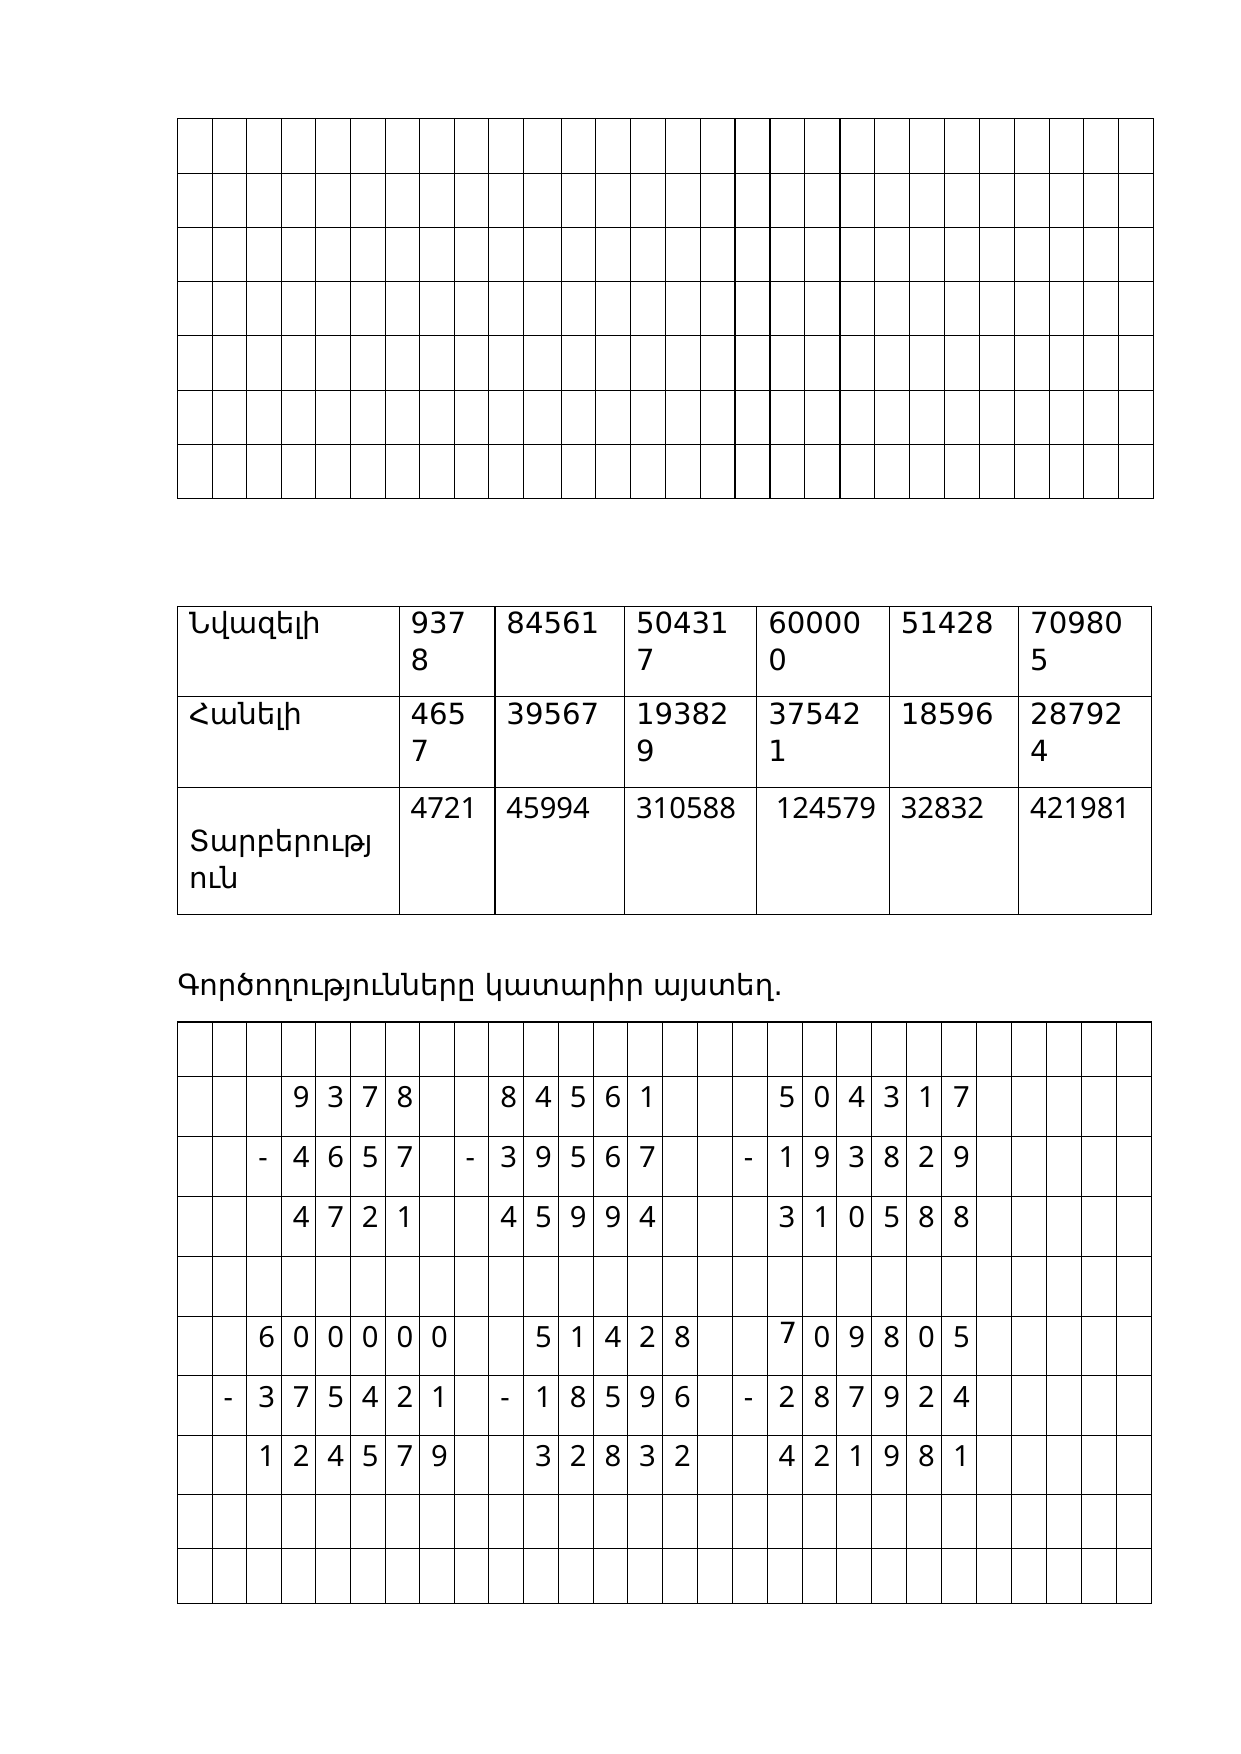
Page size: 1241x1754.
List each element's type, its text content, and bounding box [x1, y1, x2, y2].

table_cell [1015, 445, 1049, 498]
table_header [524, 1023, 558, 1076]
table_cell 4 [524, 1077, 558, 1136]
table_cell [805, 445, 839, 498]
table_cell [771, 119, 804, 172]
table_header [247, 1023, 281, 1076]
table_cell - [455, 1137, 488, 1196]
table_cell [386, 228, 419, 281]
table_cell 4 [316, 1436, 350, 1494]
table_cell 2 [768, 1376, 802, 1434]
table_cell 8 [489, 1077, 523, 1136]
table_cell [701, 174, 734, 227]
table_cell [213, 119, 246, 172]
table_header [178, 607, 399, 696]
table_header [907, 1023, 941, 1076]
table_cell [489, 1495, 523, 1548]
table_cell [977, 1495, 1011, 1548]
table_cell [942, 1257, 976, 1316]
table_cell [213, 1257, 246, 1316]
table_cell [455, 282, 488, 335]
table_cell [1047, 1376, 1081, 1434]
table_cell [910, 336, 944, 389]
table_header 504317 [625, 607, 756, 696]
table_cell [420, 1077, 454, 1136]
table_cell 3 [768, 1197, 802, 1256]
table_cell [628, 1495, 662, 1548]
table_cell [666, 228, 700, 281]
table_cell [247, 1077, 281, 1136]
table_cell [282, 228, 315, 281]
table_cell [455, 1257, 488, 1316]
table_cell [562, 119, 595, 172]
table_cell [596, 336, 630, 389]
table_cell [596, 445, 630, 498]
table_cell [631, 174, 665, 227]
table_cell [805, 119, 839, 172]
table_header [977, 1023, 1011, 1076]
table_cell [698, 1317, 732, 1375]
table_cell 2 [663, 1436, 697, 1494]
table_cell 9 [942, 1137, 976, 1196]
table_header [594, 1023, 627, 1076]
table_cell 3 [872, 1077, 906, 1136]
table_cell [524, 445, 561, 498]
table_cell 2 [559, 1436, 593, 1494]
table_cell 5 [768, 1077, 802, 1136]
table_cell 0 [386, 1317, 419, 1375]
table_cell [420, 1137, 454, 1196]
table_cell 2 [282, 1436, 315, 1494]
table_cell [316, 1549, 350, 1603]
table_cell 5 [524, 1317, 558, 1375]
table_cell 3 [837, 1137, 871, 1196]
table_cell [945, 228, 979, 281]
table_cell [1047, 1137, 1081, 1196]
table_cell [977, 1549, 1011, 1603]
table_cell [489, 1317, 523, 1375]
table_cell [1015, 228, 1049, 281]
table_header [698, 1023, 732, 1076]
table_cell [701, 391, 734, 444]
table_cell [875, 228, 909, 281]
table_cell [420, 336, 454, 389]
table_cell [768, 1495, 802, 1548]
table_cell [1117, 1197, 1151, 1256]
table_cell [1117, 1495, 1151, 1548]
table_cell [1015, 282, 1049, 335]
table_cell [663, 1137, 697, 1196]
table_cell [562, 445, 595, 498]
table_cell [977, 1436, 1011, 1494]
table_cell [701, 336, 734, 389]
table_cell [733, 1257, 767, 1316]
table_cell [628, 1549, 662, 1603]
table_cell [910, 282, 944, 335]
table_cell [1082, 1197, 1116, 1256]
table_cell 8 [663, 1317, 697, 1375]
table_cell [489, 445, 523, 498]
table_cell [351, 119, 385, 172]
table_cell [803, 1257, 836, 1316]
table_cell [663, 1077, 697, 1136]
table_cell [945, 391, 979, 444]
table_cell [386, 282, 419, 335]
table_cell [351, 1495, 385, 1548]
table_cell [1119, 282, 1153, 335]
table_cell [805, 391, 839, 444]
table_cell [837, 1257, 871, 1316]
table_cell [1050, 391, 1083, 444]
table_cell [524, 1257, 558, 1316]
table_cell [386, 1549, 419, 1603]
table_cell [351, 228, 385, 281]
table_cell [455, 1077, 488, 1136]
table_cell [701, 282, 734, 335]
table_cell [178, 391, 212, 444]
table_cell [805, 336, 839, 389]
table_cell [977, 1197, 1011, 1256]
table_cell 2 [907, 1137, 941, 1196]
table_cell [247, 445, 281, 498]
table_cell [631, 119, 665, 172]
table_cell [666, 119, 700, 172]
table_cell [872, 1257, 906, 1316]
table_cell [980, 228, 1014, 281]
table_cell [178, 1137, 212, 1196]
table_cell [178, 119, 212, 172]
table_cell [489, 1257, 523, 1316]
table_cell [1082, 1549, 1116, 1603]
table_cell [698, 1495, 732, 1548]
table_cell [977, 1317, 1011, 1375]
table_header [316, 1023, 350, 1076]
table_cell [596, 119, 630, 172]
table_cell [524, 119, 561, 172]
table_cell [1047, 1549, 1081, 1603]
table_cell 5 [942, 1317, 976, 1375]
table_cell 2 [628, 1317, 662, 1375]
table_cell [524, 1549, 558, 1603]
table_cell 1 [803, 1197, 836, 1256]
table_cell [1015, 119, 1049, 172]
table_cell 1 [942, 1436, 976, 1494]
table_cell [628, 1257, 662, 1316]
table_cell 6 [247, 1317, 281, 1375]
table_cell 4 [351, 1376, 385, 1434]
table_cell [282, 119, 315, 172]
table_header 51428 [890, 607, 1018, 696]
table_cell [1119, 174, 1153, 227]
table_cell [771, 391, 804, 444]
table_cell [282, 1257, 315, 1316]
table_cell [1117, 1376, 1151, 1434]
table_cell [910, 445, 944, 498]
table_cell 3 [247, 1376, 281, 1434]
table_cell [455, 174, 488, 227]
table_cell [907, 1257, 941, 1316]
table_cell [594, 1257, 627, 1316]
table_cell 8 [594, 1436, 627, 1494]
table_cell [213, 1549, 246, 1603]
table_cell [666, 174, 700, 227]
table_cell [420, 391, 454, 444]
table_header [386, 1023, 419, 1076]
table_cell [733, 1436, 767, 1494]
table_cell [420, 1495, 454, 1548]
table_cell 310588 [625, 788, 756, 914]
table_cell [631, 228, 665, 281]
table_header [872, 1023, 906, 1076]
table_cell [386, 445, 419, 498]
table_cell [841, 119, 874, 172]
table_cell [1084, 336, 1118, 389]
table_cell [1050, 282, 1083, 335]
table_cell [841, 391, 874, 444]
table_cell [1012, 1436, 1046, 1494]
table_cell [698, 1436, 732, 1494]
table_cell [1117, 1317, 1151, 1375]
table_cell [489, 228, 523, 281]
table_cell [875, 445, 909, 498]
table_cell [907, 1495, 941, 1548]
table_cell 4 [489, 1197, 523, 1256]
table_cell [455, 391, 488, 444]
table_header [455, 1023, 488, 1076]
table_cell [945, 336, 979, 389]
table_cell [524, 1495, 558, 1548]
table_cell [1082, 1257, 1116, 1316]
table_cell 9 [559, 1197, 593, 1256]
table_cell [841, 174, 874, 227]
table_cell [524, 174, 561, 227]
table_cell [733, 1077, 767, 1136]
table_cell [351, 336, 385, 389]
table_header 84561 [496, 607, 624, 696]
table_cell [1047, 1197, 1081, 1256]
table_cell [805, 174, 839, 227]
table_cell 6 [594, 1077, 627, 1136]
table_header [628, 1023, 662, 1076]
table_cell 7 [837, 1376, 871, 1434]
table_cell [178, 1549, 212, 1603]
table_cell 1 [837, 1436, 871, 1494]
table_cell [666, 391, 700, 444]
table_cell [386, 336, 419, 389]
table_cell [420, 228, 454, 281]
table_cell [213, 174, 246, 227]
table_cell 4721 [400, 788, 494, 914]
table_cell [945, 445, 979, 498]
table_cell [803, 1495, 836, 1548]
table_cell [455, 1495, 488, 1548]
table_cell [698, 1257, 732, 1316]
table_cell [247, 119, 281, 172]
table_cell [213, 1197, 246, 1256]
table_header [942, 1023, 976, 1076]
table_cell [247, 174, 281, 227]
table_cell 3 [489, 1137, 523, 1196]
table_cell [596, 282, 630, 335]
table_cell [977, 1137, 1011, 1196]
table_cell 3 [316, 1077, 350, 1136]
table_cell [875, 391, 909, 444]
table_cell [213, 445, 246, 498]
table_cell [1047, 1436, 1081, 1494]
table_cell [1047, 1077, 1081, 1136]
table_cell [489, 282, 523, 335]
table_cell [455, 1317, 488, 1375]
table_cell [1050, 174, 1083, 227]
table_cell [489, 1436, 523, 1494]
table_cell [980, 119, 1014, 172]
table_cell [698, 1376, 732, 1434]
table_cell [316, 445, 350, 498]
table_cell [736, 391, 769, 444]
table_header 600000 [757, 607, 889, 696]
table_cell [178, 1436, 212, 1494]
table_cell [1012, 1257, 1046, 1316]
table_header [837, 1023, 871, 1076]
table_cell [178, 697, 399, 787]
table_cell 4 [282, 1137, 315, 1196]
table_cell 9 [837, 1317, 871, 1375]
table_cell [631, 391, 665, 444]
table_cell [1015, 336, 1049, 389]
table_cell [910, 174, 944, 227]
table_cell [736, 445, 769, 498]
table_cell 8 [907, 1436, 941, 1494]
table_header [178, 1023, 212, 1076]
table_cell [282, 391, 315, 444]
table_cell 3 [628, 1436, 662, 1494]
table_cell [666, 445, 700, 498]
table_header [1012, 1023, 1046, 1076]
table_cell [455, 445, 488, 498]
table_cell [875, 119, 909, 172]
table_header [1047, 1023, 1081, 1076]
table_cell [631, 336, 665, 389]
table_cell [733, 1197, 767, 1256]
table_cell [316, 119, 350, 172]
table_cell [841, 445, 874, 498]
table_cell [455, 119, 488, 172]
table_cell [907, 1549, 941, 1603]
table_cell 4 [628, 1197, 662, 1256]
table_cell 5 [351, 1137, 385, 1196]
table_cell [771, 282, 804, 335]
table_cell [698, 1549, 732, 1603]
table_header [420, 1023, 454, 1076]
table_cell 9 [803, 1137, 836, 1196]
table_cell [768, 1257, 802, 1316]
table_cell [841, 282, 874, 335]
table_cell [282, 445, 315, 498]
table_cell 5 [316, 1376, 350, 1434]
table_cell [213, 391, 246, 444]
table_cell [420, 1549, 454, 1603]
table_cell 7 [316, 1197, 350, 1256]
table_cell [351, 391, 385, 444]
table_cell [733, 1549, 767, 1603]
table_cell [805, 228, 839, 281]
table_cell 9 [594, 1197, 627, 1256]
table_cell [213, 1317, 246, 1375]
table_cell 375421 [757, 697, 889, 787]
table_cell [733, 1495, 767, 1548]
table_cell [1082, 1436, 1116, 1494]
table_cell 2 [351, 1197, 385, 1256]
table_cell [524, 282, 561, 335]
table_cell [1050, 445, 1083, 498]
table_cell [594, 1549, 627, 1603]
table_cell [736, 228, 769, 281]
table_cell - [247, 1137, 281, 1196]
table_cell 7 [282, 1376, 315, 1434]
table_cell [631, 282, 665, 335]
table_cell 9 [872, 1376, 906, 1434]
table_cell [316, 336, 350, 389]
table_cell [698, 1197, 732, 1256]
table_header [213, 1023, 246, 1076]
table_cell [213, 1137, 246, 1196]
table_cell [213, 1495, 246, 1548]
table_cell 4 [837, 1077, 871, 1136]
table_cell [1119, 445, 1153, 498]
table_cell 0 [282, 1317, 315, 1375]
table_cell 1 [628, 1077, 662, 1136]
table_cell [178, 228, 212, 281]
table_cell [701, 445, 734, 498]
table_cell [178, 336, 212, 389]
table_cell [178, 1495, 212, 1548]
table_cell [178, 174, 212, 227]
table_cell [247, 1197, 281, 1256]
table_cell [872, 1495, 906, 1548]
table_cell [596, 391, 630, 444]
table_cell [247, 391, 281, 444]
table_cell [663, 1197, 697, 1256]
table_cell - [733, 1137, 767, 1196]
table_cell [489, 119, 523, 172]
table_cell [316, 1495, 350, 1548]
table_cell [455, 1376, 488, 1434]
table_cell 2 [907, 1376, 941, 1434]
table_cell 124579 [757, 788, 889, 914]
table_cell [455, 1197, 488, 1256]
table_header [1117, 1023, 1151, 1076]
table_cell [420, 1257, 454, 1316]
table_cell [1050, 228, 1083, 281]
table_cell [666, 336, 700, 389]
table_cell [559, 1549, 593, 1603]
table_cell 0 [351, 1317, 385, 1375]
table_cell 193829 [625, 697, 756, 787]
table_cell [631, 445, 665, 498]
table_cell [282, 282, 315, 335]
table_cell [351, 1549, 385, 1603]
table_cell [701, 228, 734, 281]
table_cell [663, 1257, 697, 1316]
table_cell [663, 1549, 697, 1603]
table_cell [771, 228, 804, 281]
table_cell [875, 174, 909, 227]
table_cell [803, 1549, 836, 1603]
table_header 709805 [1019, 607, 1151, 696]
table_cell [1117, 1549, 1151, 1603]
table_cell 7 [768, 1317, 802, 1375]
table_cell 5 [351, 1436, 385, 1494]
table_cell 32832 [890, 788, 1018, 914]
table_cell [420, 1197, 454, 1256]
table_cell [977, 1257, 1011, 1316]
table_cell [1050, 336, 1083, 389]
table_cell [420, 174, 454, 227]
table_cell [768, 1549, 802, 1603]
table_cell 6 [594, 1137, 627, 1196]
table_cell 1 [907, 1077, 941, 1136]
table_cell [980, 174, 1014, 227]
table_cell 45994 [496, 788, 624, 914]
table_cell [942, 1549, 976, 1603]
table_cell [420, 282, 454, 335]
table_header [489, 1023, 523, 1076]
table_cell 1 [768, 1137, 802, 1196]
table_cell [178, 1317, 212, 1375]
table_cell [316, 282, 350, 335]
table_cell 9 [872, 1436, 906, 1494]
table_cell [1012, 1495, 1046, 1548]
table_cell [1012, 1376, 1046, 1434]
table_cell [872, 1549, 906, 1603]
table_cell [1082, 1376, 1116, 1434]
table_cell 1 [559, 1317, 593, 1375]
table_cell [736, 119, 769, 172]
table_cell [1047, 1257, 1081, 1316]
table_cell [980, 282, 1014, 335]
table_cell [1047, 1317, 1081, 1375]
table_cell - [733, 1376, 767, 1434]
table_cell [562, 391, 595, 444]
table_cell [489, 1549, 523, 1603]
table_cell [316, 228, 350, 281]
table_cell [420, 119, 454, 172]
table_cell 8 [803, 1376, 836, 1434]
table_cell [666, 282, 700, 335]
table_cell 8 [559, 1376, 593, 1434]
table_cell [980, 336, 1014, 389]
table_cell [1119, 391, 1153, 444]
table_cell [698, 1137, 732, 1196]
table_cell [178, 445, 212, 498]
table_cell 5 [524, 1197, 558, 1256]
table_cell [351, 445, 385, 498]
table_cell [1084, 119, 1118, 172]
table_cell [1117, 1137, 1151, 1196]
table_cell [736, 336, 769, 389]
table_cell [562, 282, 595, 335]
table_cell [980, 391, 1014, 444]
table_cell [1050, 119, 1083, 172]
table_cell [1015, 391, 1049, 444]
table_cell [1012, 1137, 1046, 1196]
table_cell [559, 1495, 593, 1548]
table_cell [178, 1376, 212, 1434]
table_cell 7 [628, 1137, 662, 1196]
table_cell [316, 1257, 350, 1316]
table_cell [247, 1495, 281, 1548]
table_cell 1 [386, 1197, 419, 1256]
table_cell [351, 174, 385, 227]
table_cell [455, 1436, 488, 1494]
table_cell 6 [316, 1137, 350, 1196]
table_cell [489, 174, 523, 227]
table_cell 7 [386, 1436, 419, 1494]
table_cell [945, 119, 979, 172]
table_cell [1012, 1549, 1046, 1603]
table_cell [489, 336, 523, 389]
table_cell [1082, 1077, 1116, 1136]
table_cell [562, 228, 595, 281]
table_cell 5 [559, 1077, 593, 1136]
table_cell [282, 336, 315, 389]
table_cell [386, 1257, 419, 1316]
table_cell [386, 391, 419, 444]
table_cell [942, 1495, 976, 1548]
table_header [1082, 1023, 1116, 1076]
table_cell 8 [872, 1317, 906, 1375]
table_cell [247, 336, 281, 389]
table_cell 421981 [1019, 788, 1151, 914]
table_cell [977, 1376, 1011, 1434]
table_cell 1 [524, 1376, 558, 1434]
table_cell [1012, 1197, 1046, 1256]
table_cell 5 [872, 1197, 906, 1256]
table_cell [875, 336, 909, 389]
table_cell [524, 391, 561, 444]
table_cell 4 [942, 1376, 976, 1434]
table_cell [1084, 445, 1118, 498]
table_cell [213, 336, 246, 389]
table_cell [1082, 1317, 1116, 1375]
table_cell [1117, 1077, 1151, 1136]
table_cell [316, 391, 350, 444]
table_cell 5 [594, 1376, 627, 1434]
table_cell [1082, 1137, 1116, 1196]
table_cell 1 [247, 1436, 281, 1494]
table_cell [1082, 1495, 1116, 1548]
table_cell [980, 445, 1014, 498]
table_header [559, 1023, 593, 1076]
table_cell [1084, 282, 1118, 335]
table_cell [1117, 1257, 1151, 1316]
table_cell [455, 1549, 488, 1603]
table_cell 0 [803, 1317, 836, 1375]
table_cell [247, 1549, 281, 1603]
table_cell [910, 228, 944, 281]
table_cell [841, 336, 874, 389]
table_cell [837, 1495, 871, 1548]
table_header [282, 1023, 315, 1076]
table_cell [386, 1495, 419, 1548]
table_cell [282, 174, 315, 227]
table_cell [316, 174, 350, 227]
table_cell [562, 336, 595, 389]
table_cell [178, 282, 212, 335]
table_cell 7 [942, 1077, 976, 1136]
table_cell [1012, 1077, 1046, 1136]
table_cell [1119, 119, 1153, 172]
table_cell [771, 336, 804, 389]
table_cell 8 [907, 1197, 941, 1256]
table_cell [524, 228, 561, 281]
table_header [351, 1023, 385, 1076]
table_cell [977, 1077, 1011, 1136]
table_cell [805, 282, 839, 335]
table_cell [1119, 336, 1153, 389]
table_cell [178, 1257, 212, 1316]
table_cell [213, 282, 246, 335]
table_cell [559, 1257, 593, 1316]
table_cell [282, 1549, 315, 1603]
table_cell 8 [386, 1077, 419, 1136]
table_cell [736, 174, 769, 227]
table_cell 0 [837, 1197, 871, 1256]
table_cell 2 [386, 1376, 419, 1434]
table_cell 4657 [400, 697, 494, 787]
table_cell 8 [872, 1137, 906, 1196]
table_cell 0 [907, 1317, 941, 1375]
table_cell [420, 445, 454, 498]
table_cell 4 [282, 1197, 315, 1256]
table_cell [1119, 228, 1153, 281]
table_cell [875, 282, 909, 335]
table_cell 5 [559, 1137, 593, 1196]
table_header [663, 1023, 697, 1076]
table_cell [596, 228, 630, 281]
table_cell [178, 1197, 212, 1256]
table_cell [213, 1436, 246, 1494]
table_cell 9 [420, 1436, 454, 1494]
table_cell [1117, 1436, 1151, 1494]
table_cell [282, 1495, 315, 1548]
table_cell [663, 1495, 697, 1548]
table_cell 0 [420, 1317, 454, 1375]
table_cell [910, 119, 944, 172]
table_cell 7 [386, 1137, 419, 1196]
table_cell 6 [663, 1376, 697, 1434]
table_cell [351, 1257, 385, 1316]
table_cell [562, 174, 595, 227]
table_cell [1084, 174, 1118, 227]
table_cell 1 [420, 1376, 454, 1434]
table_cell 3 [524, 1436, 558, 1494]
table_cell [178, 1077, 212, 1136]
table_cell [771, 445, 804, 498]
table_header [768, 1023, 802, 1076]
table_cell [698, 1077, 732, 1136]
table_cell [733, 1317, 767, 1375]
table_cell 7 [351, 1077, 385, 1136]
table_cell - [213, 1376, 246, 1434]
table_cell [701, 119, 734, 172]
table_header [733, 1023, 767, 1076]
table_cell 9 [524, 1137, 558, 1196]
table_cell [1015, 174, 1049, 227]
table_cell 18596 [890, 697, 1018, 787]
table_cell [386, 119, 419, 172]
table_cell 287924 [1019, 697, 1151, 787]
table_cell [455, 336, 488, 389]
table_cell 0 [803, 1077, 836, 1136]
table_cell [945, 174, 979, 227]
table_cell [841, 228, 874, 281]
table_cell [455, 228, 488, 281]
table_cell 2 [803, 1436, 836, 1494]
table_header [803, 1023, 836, 1076]
table_cell [213, 228, 246, 281]
table_cell 39567 [496, 697, 624, 787]
table_cell [213, 1077, 246, 1136]
table_cell [386, 174, 419, 227]
table_cell [524, 336, 561, 389]
table_cell 9 [282, 1077, 315, 1136]
table_cell [178, 788, 399, 914]
table_cell [596, 174, 630, 227]
table_cell [247, 1257, 281, 1316]
table_cell 9 [628, 1376, 662, 1434]
table_cell 4 [594, 1317, 627, 1375]
table_cell [489, 391, 523, 444]
table_cell [1084, 391, 1118, 444]
table_cell [247, 228, 281, 281]
table_cell [351, 282, 385, 335]
table_cell [771, 174, 804, 227]
table_header 9378 [400, 607, 494, 696]
table_cell 8 [942, 1197, 976, 1256]
table_cell [837, 1549, 871, 1603]
table_cell [1012, 1317, 1046, 1375]
table_cell [1084, 228, 1118, 281]
table_cell [1047, 1495, 1081, 1548]
table_cell [594, 1495, 627, 1548]
table_cell 0 [316, 1317, 350, 1375]
table_cell 4 [768, 1436, 802, 1494]
table_cell [247, 282, 281, 335]
table_cell - [489, 1376, 523, 1434]
table_cell [736, 282, 769, 335]
table_cell [910, 391, 944, 444]
table_cell [945, 282, 979, 335]
